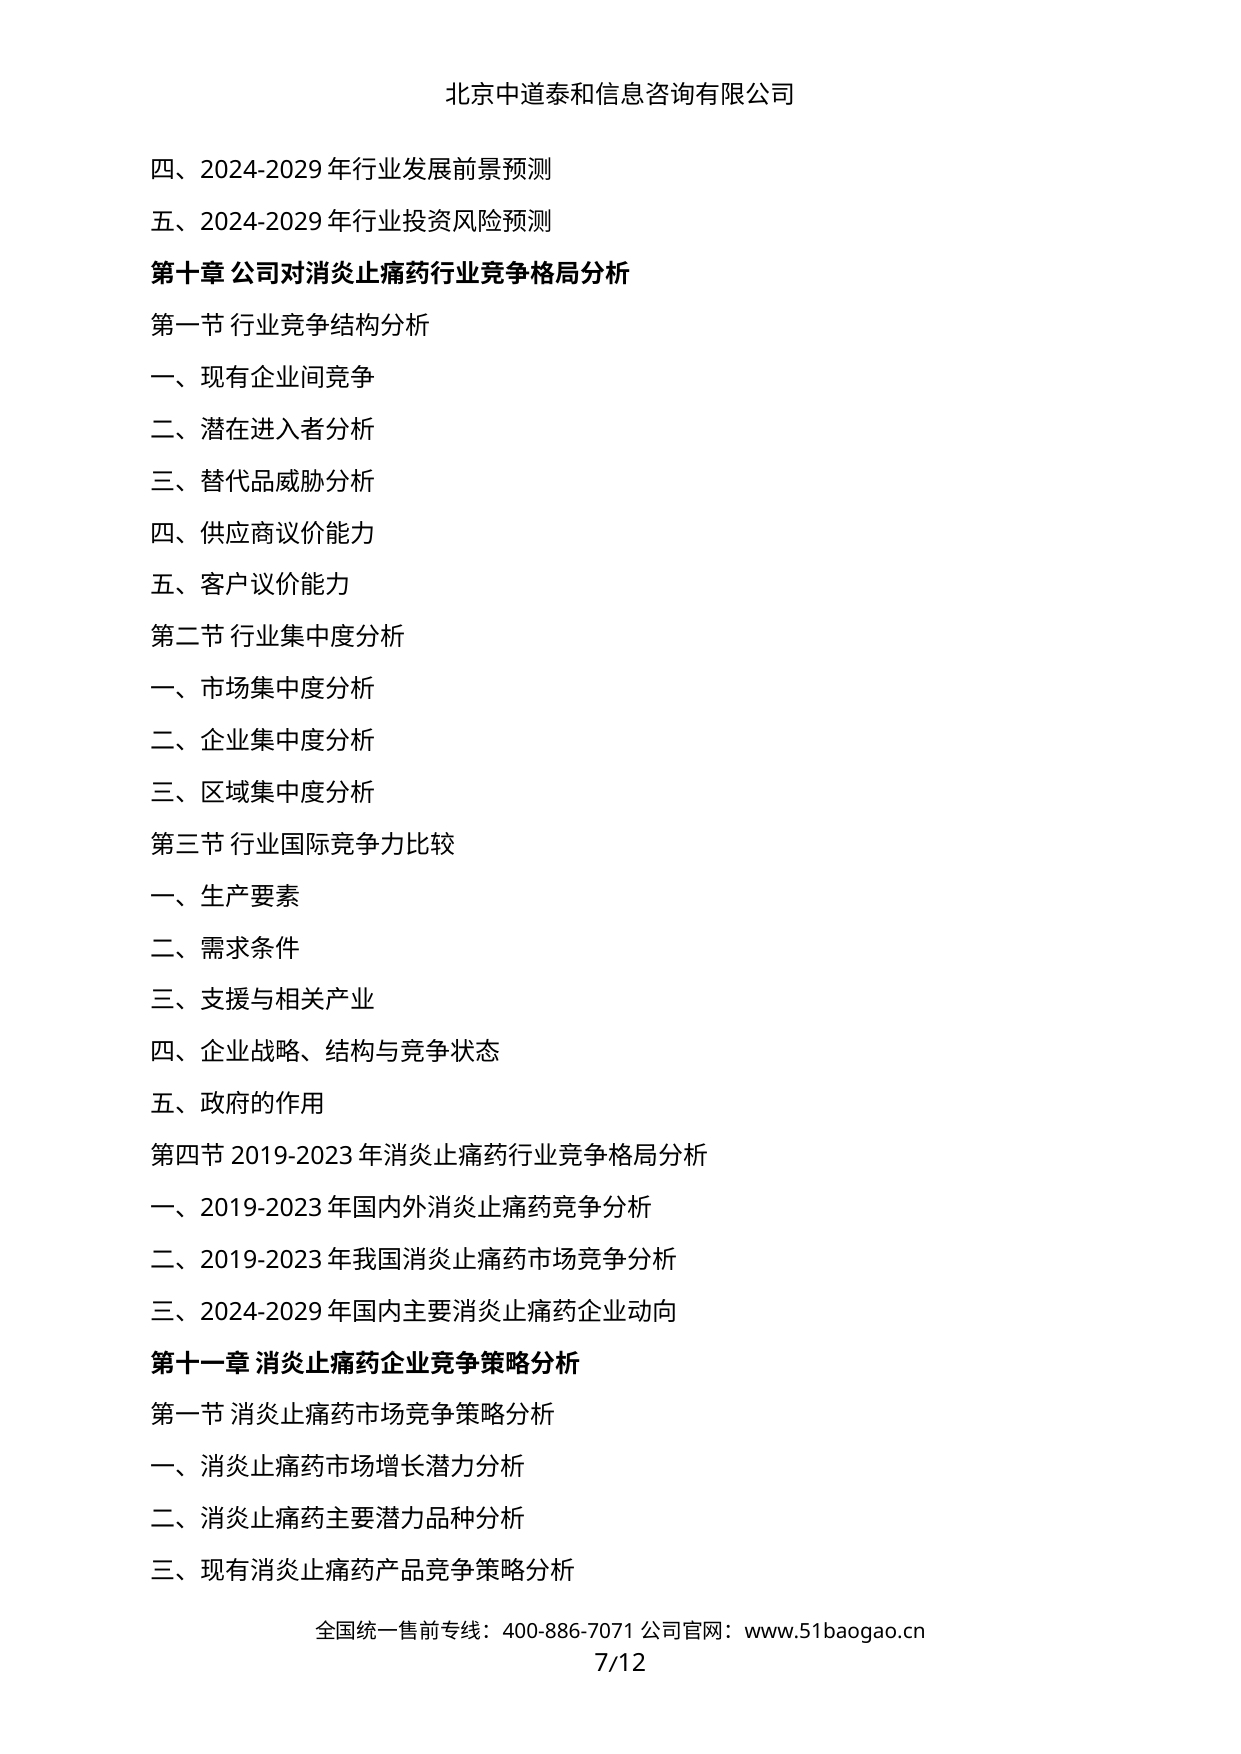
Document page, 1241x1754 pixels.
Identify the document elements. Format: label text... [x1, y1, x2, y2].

text 三、现有消炎止痛药产品竞争策略分析 [150, 1551, 1090, 1587]
text 二、需求条件 [150, 928, 1090, 964]
text 五、2024-2029年行业投资风险预测 [150, 202, 1090, 238]
text 二、消炎止痛药主要潜力品种分析 [150, 1499, 1090, 1535]
text 一、现有企业间竞争 [150, 357, 1090, 394]
text 四、2024-2029年行业发展前景预测 [150, 150, 1090, 186]
text 二、潜在进入者分析 [150, 409, 1090, 446]
text 第二节 行业集中度分析 [150, 617, 1090, 653]
text 二、2019-2023年我国消炎止痛药市场竞争分析 [150, 1239, 1090, 1276]
text 三、区域集中度分析 [150, 772, 1090, 809]
text 第一节 行业竞争结构分析 [150, 306, 1090, 342]
text 三、替代品威胁分析 [150, 461, 1090, 497]
text 二、企业集中度分析 [150, 721, 1090, 757]
text 一、消炎止痛药市场增长潜力分析 [150, 1447, 1090, 1483]
text 四、企业战略、结构与竞争状态 [150, 1032, 1090, 1068]
text 五、客户议价能力 [150, 565, 1090, 601]
text 三、2024-2029年国内主要消炎止痛药企业动向 [150, 1291, 1090, 1327]
text 第一节 消炎止痛药市场竞争策略分析 [150, 1395, 1090, 1431]
text 第十一章 消炎止痛药企业竞争策略分析 [150, 1343, 1090, 1379]
text 四、供应商议价能力 [150, 513, 1090, 549]
text 一、市场集中度分析 [150, 669, 1090, 705]
text 一、2019-2023年国内外消炎止痛药竞争分析 [150, 1187, 1090, 1224]
text 第三节 行业国际竞争力比较 [150, 824, 1090, 861]
text 第十章 公司对消炎止痛药行业竞争格局分析 [150, 254, 1090, 290]
text 三、支援与相关产业 [150, 980, 1090, 1016]
text 五、政府的作用 [150, 1084, 1090, 1120]
text 第四节 2019-2023年消炎止痛药行业竞争格局分析 [150, 1136, 1090, 1172]
text 一、生产要素 [150, 876, 1090, 912]
